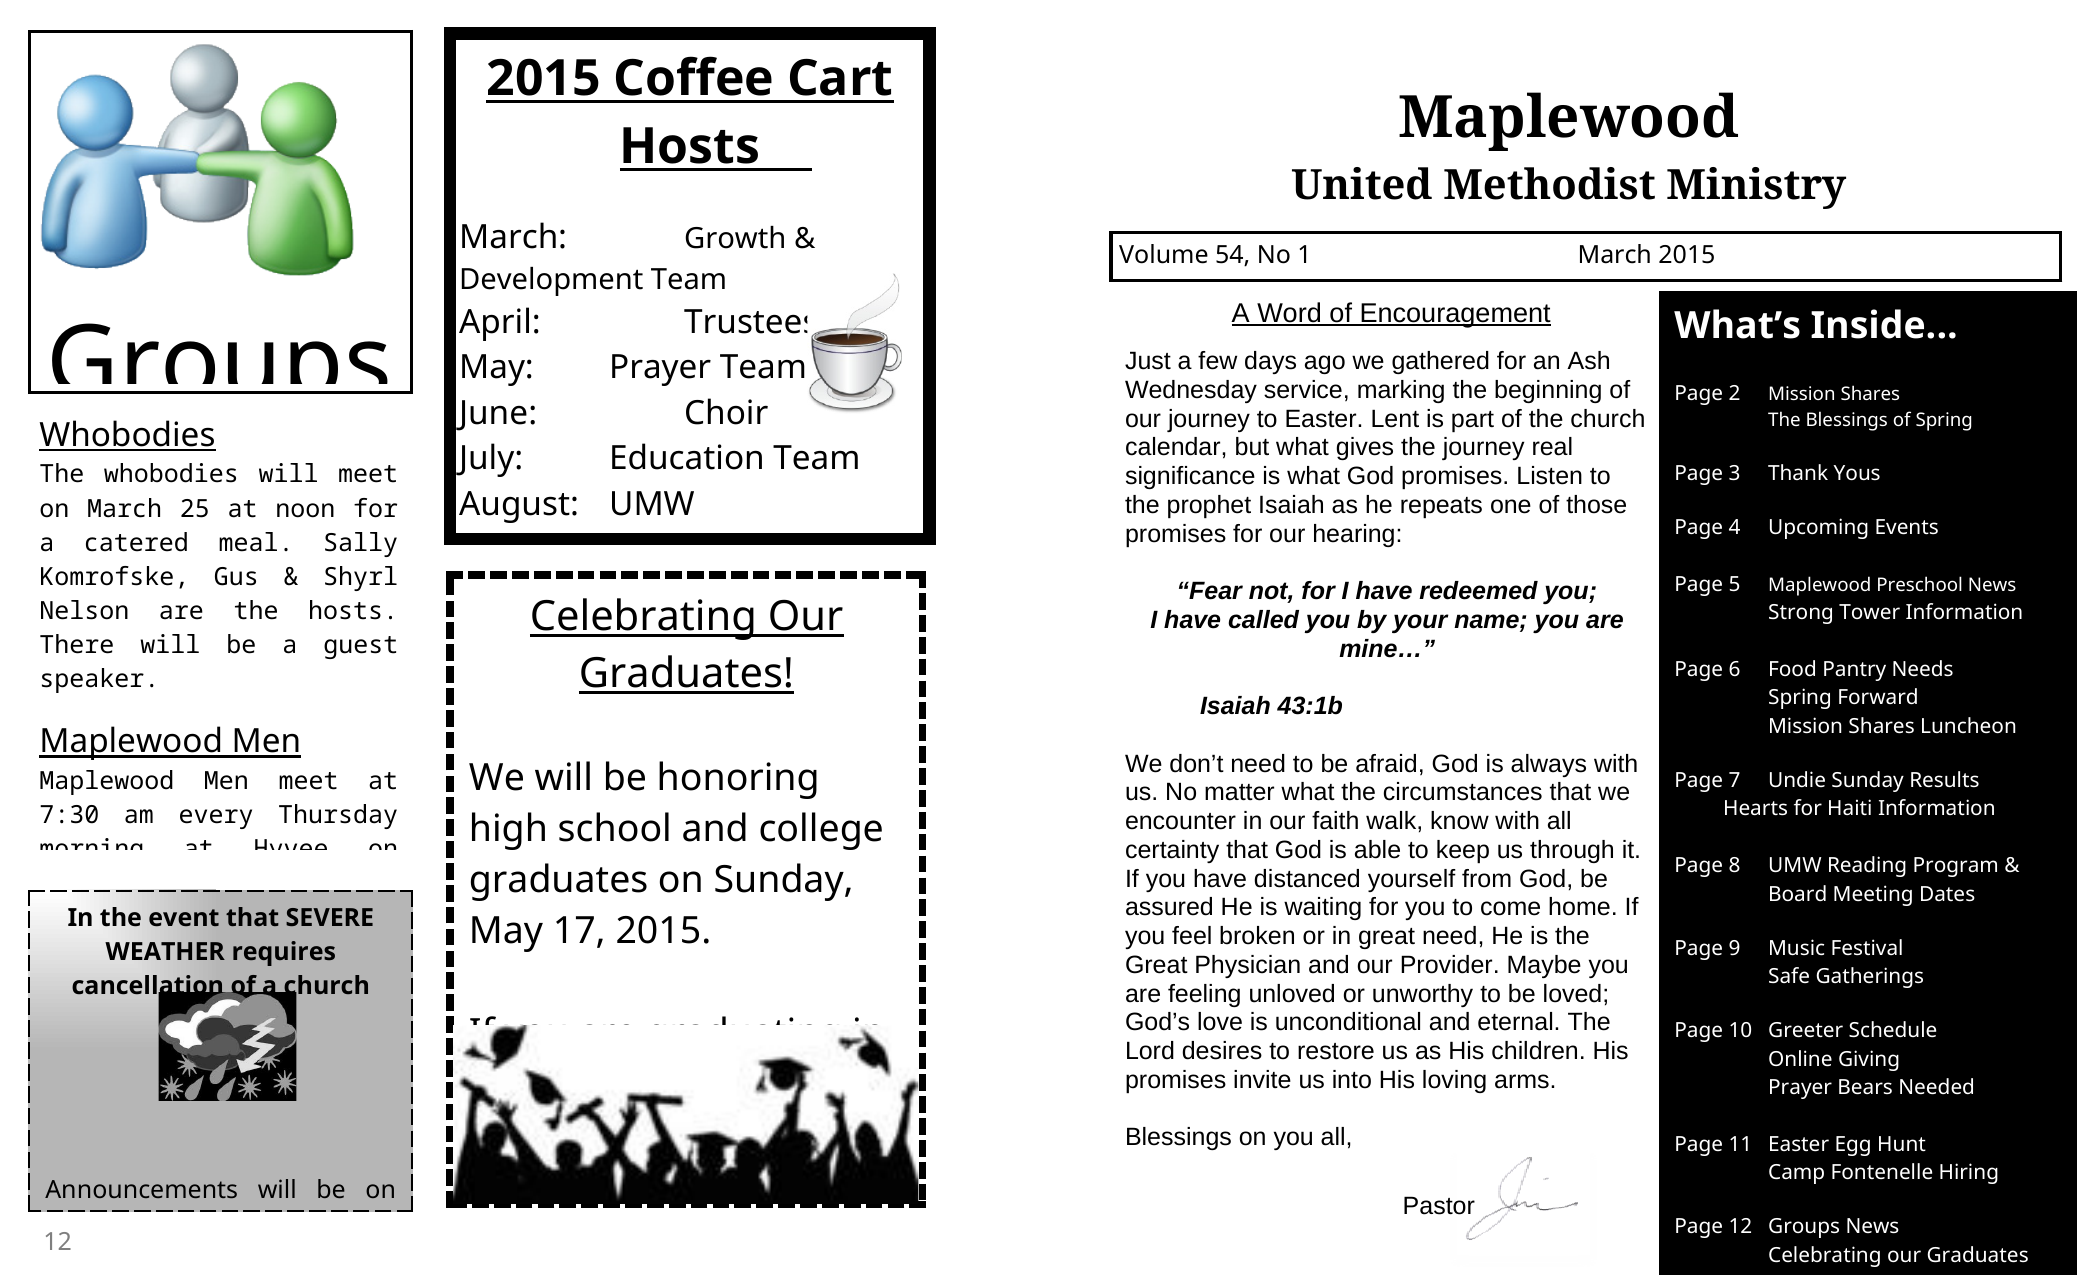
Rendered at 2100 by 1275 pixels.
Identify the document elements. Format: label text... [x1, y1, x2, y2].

picture [37, 36, 359, 280]
picture [453, 1025, 919, 1204]
text Volume 54, No 1 March 2015 [1113, 234, 2059, 279]
picture [1449, 1148, 1602, 1267]
text United Methodist Ministry [1112, 154, 2025, 211]
picture [807, 273, 902, 414]
text Maplewood [1112, 75, 2025, 154]
